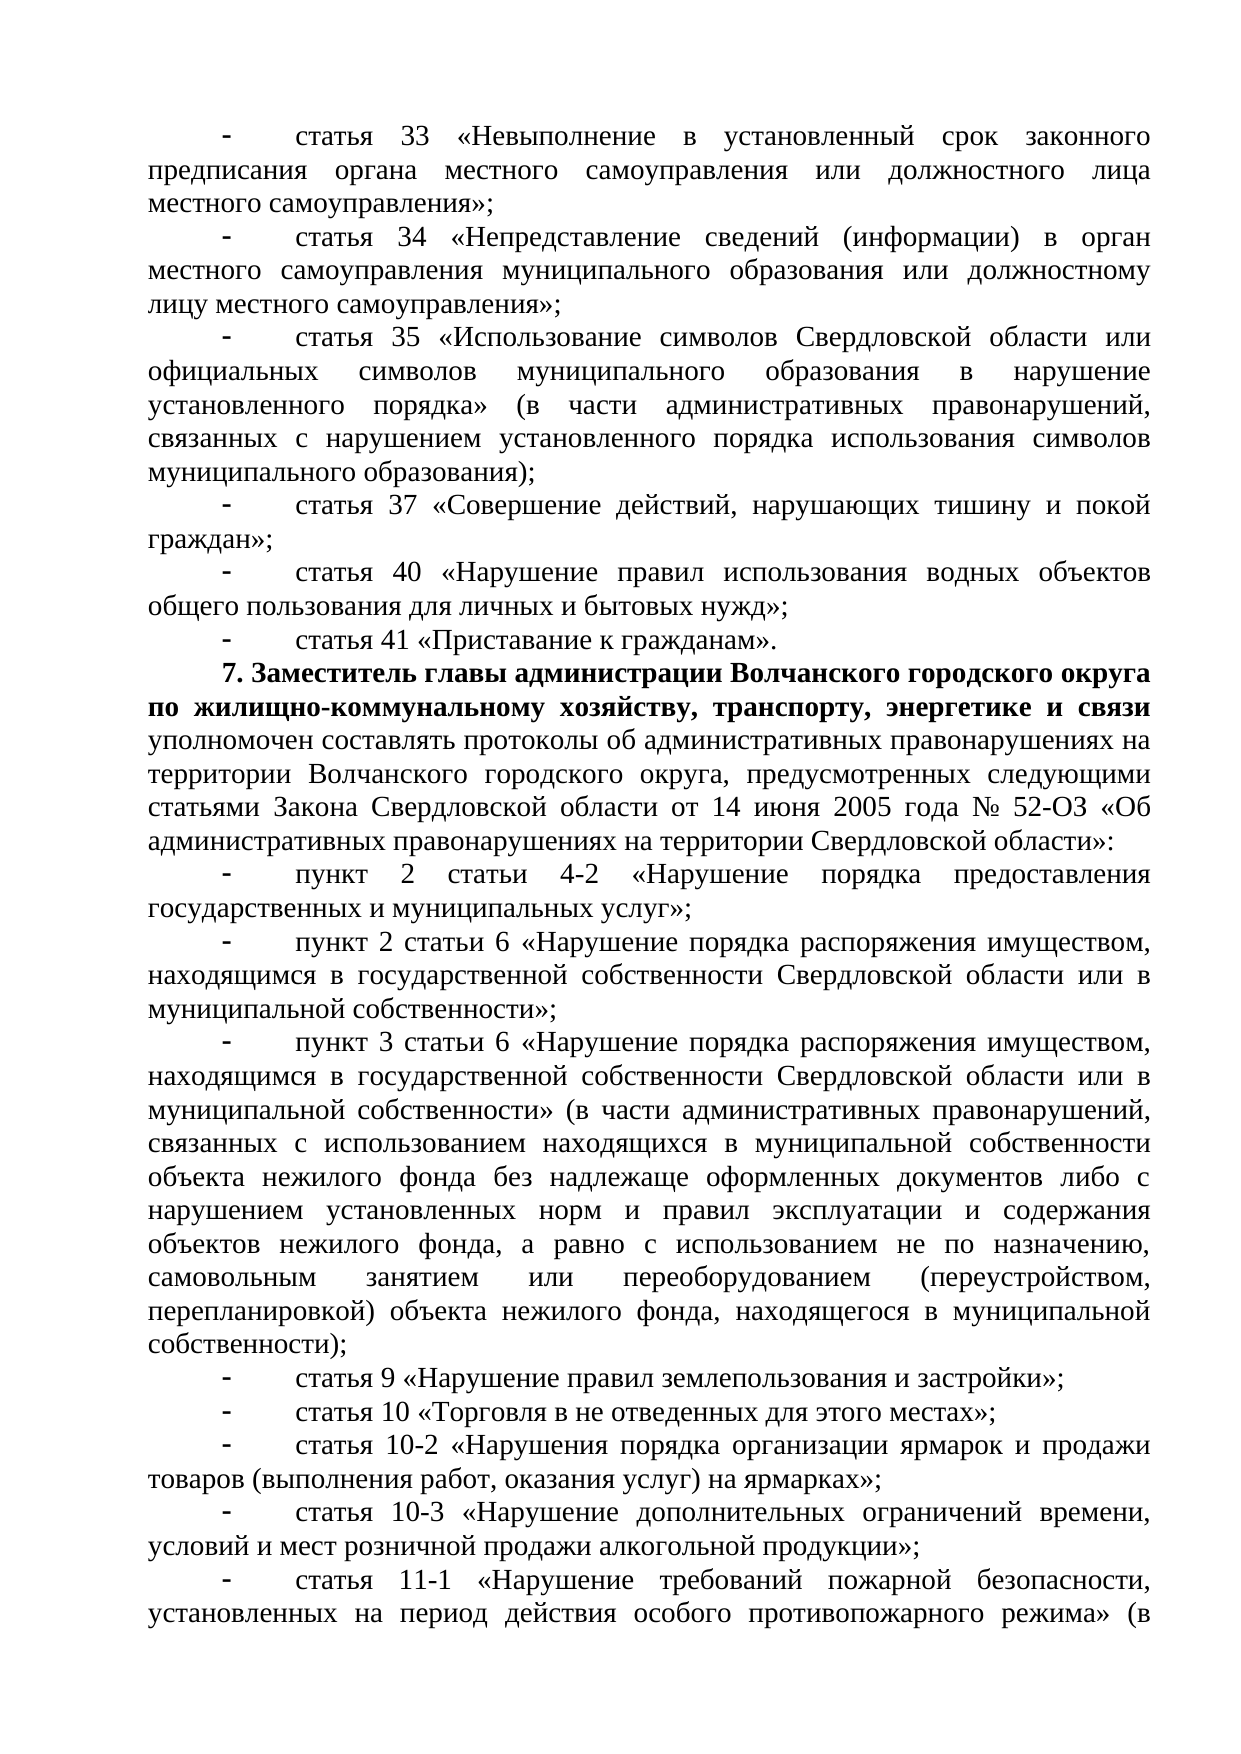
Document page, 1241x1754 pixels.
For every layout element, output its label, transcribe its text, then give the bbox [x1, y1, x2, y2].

list статья 10-2 «Нарушения порядка организации ярмарок и продажи товаров (выполнения работ, оказания услуг) на ярмарках»; [148, 1427, 1152, 1494]
list статья 10-3 «Нарушение дополнительных ограничений времени, условий и мест розничной продажи алкогольной продукции»; [148, 1494, 1152, 1562]
list пункт 3 статьи 6 «Нарушение порядка распоряжения имуществом, находящимся в государственной собственности Свердловской области или в муниципальной собственности» (в части административных правонарушений, связанных с использованием находящихся в муниципальной собственности объекта нежилого фонда без надлежаще оформленных документов либо с нарушением установленных норм и правил эксплуатации и содержания объектов нежилого фонда, а равно с использованием не по назначению, самовольным занятием или переоборудованием (переустройством, перепланировкой) объекта нежилого фонда, находящегося в муниципальной собственности); [148, 1024, 1152, 1360]
text 7. Заместитель главы администрации Волчанского городского округа по жилищно-коммунальному хозяйству, транспорту, энергетике и связи уполномочен составлять протоколы об административных правонарушениях на территории Волчанского городского округа, предусмотренных следующими статьями Закона Свердловской области от 14 июня 2005 года № 52-ОЗ «Об административных правонарушениях на территории Свердловской области»: [148, 655, 1152, 857]
list статья 33 «Невыполнение в установленный срок законного предписания органа местного самоуправления или должностного лица местного самоуправления»; [148, 118, 1152, 219]
list статья 35 «Использование символов Свердловской области или официальных символов муниципального образования в нарушение установленного порядка» (в части административных правонарушений, связанных с нарушением установленного порядка использования символов муниципального образования); [148, 319, 1152, 487]
list статья 40 «Нарушение правил использования водных объектов общего пользования для личных и бытовых нужд»; [148, 554, 1152, 622]
list статья 10 «Торговля в не отведенных для этого местах»; [148, 1394, 1152, 1427]
list пункт 2 статьи 4-2 «Нарушение порядка предоставления государственных и муниципальных услуг»; [148, 857, 1152, 924]
list статья 34 «Непредставление сведений (информации) в орган местного самоуправления муниципального образования или должностному лицу местного самоуправления»; [148, 219, 1152, 319]
list статья 41 «Приставание к гражданам». [148, 622, 1152, 655]
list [148, 1562, 1152, 1629]
list статья 37 «Совершение действий, нарушающих тишину и покой граждан»; [148, 487, 1152, 554]
list пункт 2 статьи 6 «Нарушение порядка распоряжения имуществом, находящимся в государственной собственности Свердловской области или в муниципальной собственности»; [148, 924, 1152, 1024]
list статья 9 «Нарушение правил землепользования и застройки»; [148, 1360, 1152, 1394]
